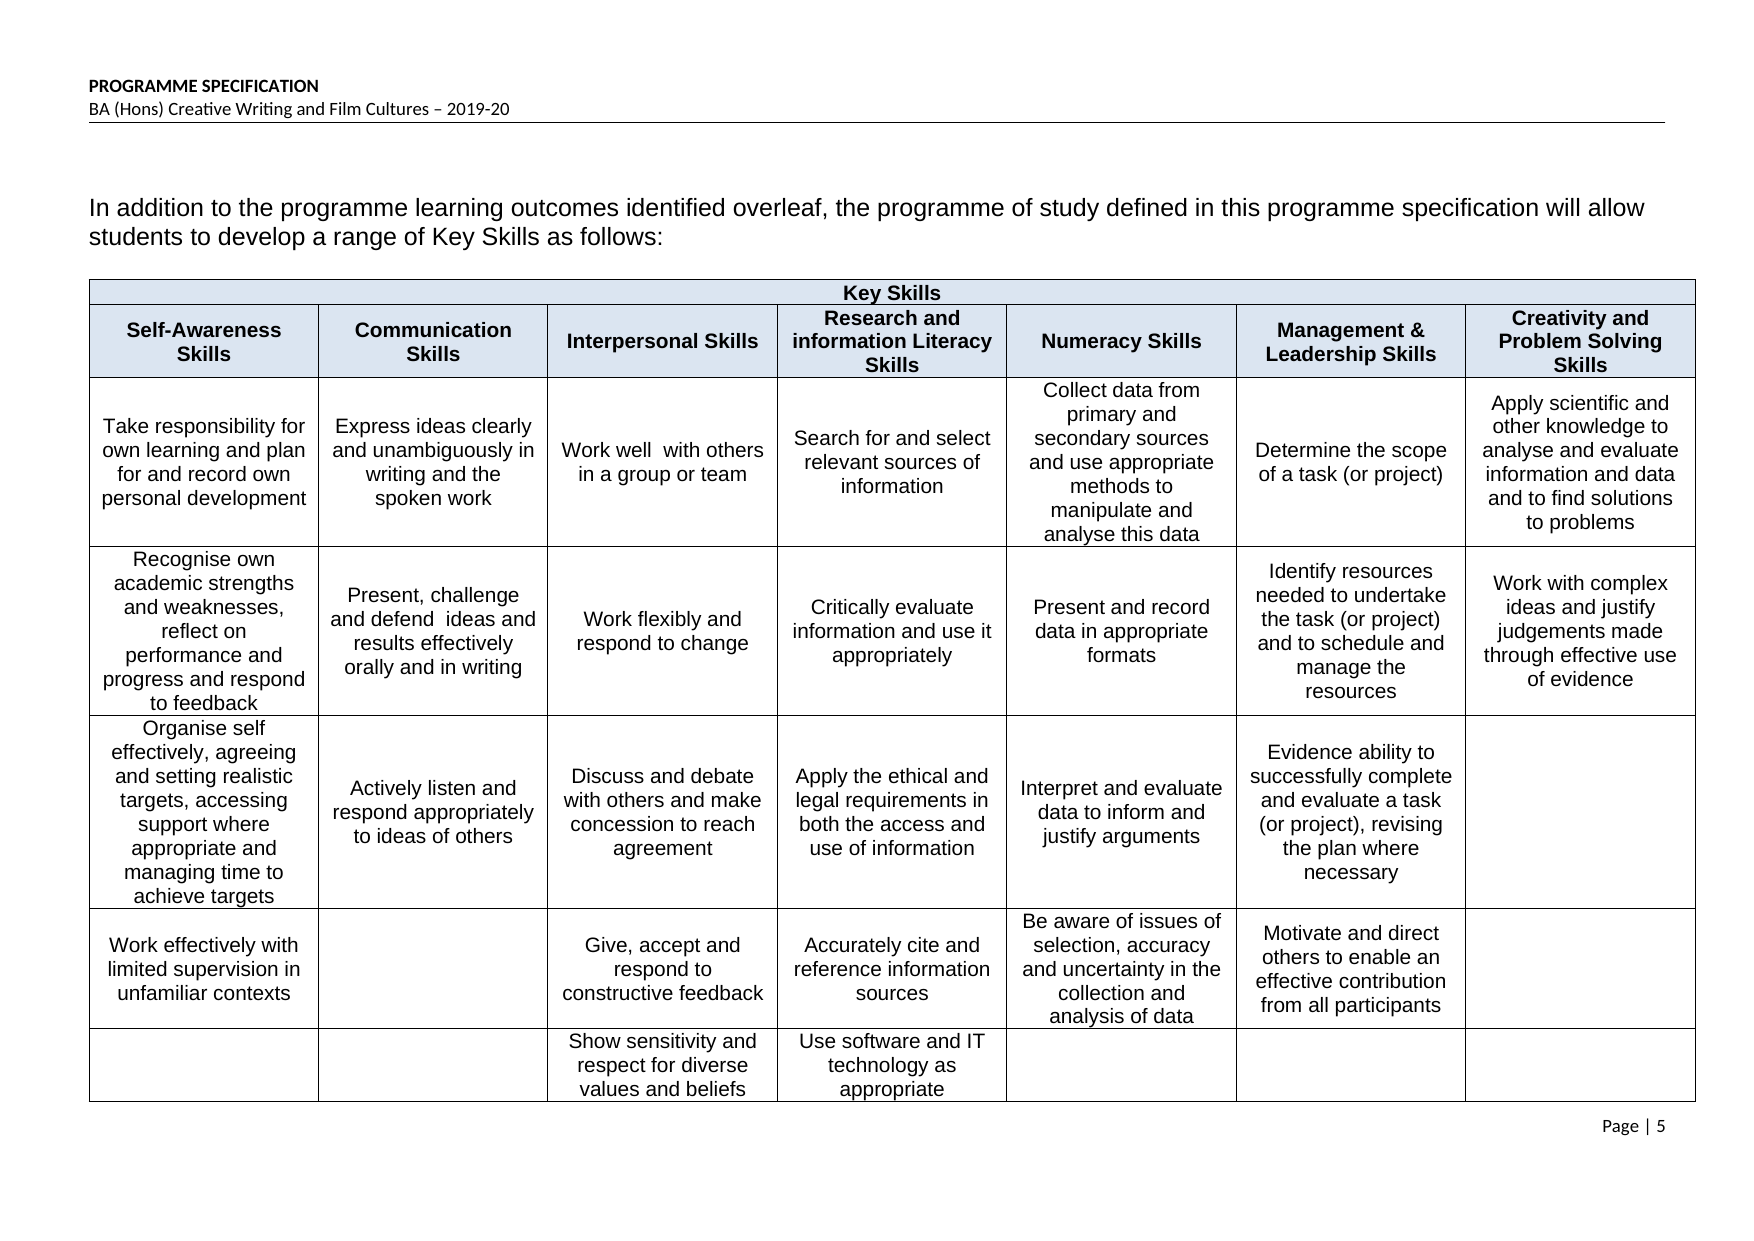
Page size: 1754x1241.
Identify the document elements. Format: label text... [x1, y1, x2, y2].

table_cell Motivate and direct others to enable an effective contribution from all participants [1237, 909, 1465, 1028]
table_cell Interpret and evaluate data to inform and justify arguments [1007, 716, 1236, 907]
table_cell [319, 1029, 547, 1101]
table_cell Recognise own academic strengths and weaknesses, reflect on performance and progress and respond to feedback [90, 547, 318, 715]
table_cell Work with complex ideas and justify judgements made through effective use of evidence [1466, 547, 1695, 715]
table_cell Present, challenge and defend ideas and results effectively orally and in writing [319, 547, 547, 715]
table_cell Give, accept and respond to constructive feedback [548, 909, 777, 1028]
table_cell Work effectively with limited supervision in unfamiliar contexts [90, 909, 318, 1028]
table_cell Self-Awareness Skills [90, 305, 318, 377]
table_cell Work flexibly and respond to change [548, 547, 777, 715]
table_cell [90, 1029, 318, 1101]
text In addition to the programme learning outcomes identified overleaf, the programme of study defined in this programme specification will allow [89, 193, 1665, 222]
table_cell Work well with others in a group or team [548, 378, 777, 546]
table_cell [1237, 1029, 1465, 1101]
table_cell Apply scientific and other knowledge to analyse and evaluate information and data and to find solutions to problems [1466, 378, 1695, 546]
table_cell Discuss and debate with others and make concession to reach agreement [548, 716, 777, 907]
table_cell Collect data from primary and secondary sources and use appropriate methods to manipulate and analyse this data [1007, 378, 1236, 546]
table_cell Evidence ability to successfully complete and evaluate a task (or project), revising the plan where necessary [1237, 716, 1465, 907]
table_cell [1466, 1029, 1695, 1101]
table_cell [1466, 716, 1695, 907]
table_cell Organise self effectively, agreeing and setting realistic targets, accessing support where appropriate and managing time to achieve targets [90, 716, 318, 907]
table_cell [319, 909, 547, 1028]
table_cell Interpersonal Skills [548, 305, 777, 377]
table_cell Creativity and Problem Solving Skills [1466, 305, 1695, 377]
table_cell Communication Skills [319, 305, 547, 377]
table_cell Take responsibility for own learning and plan for and record own personal development [90, 378, 318, 546]
table_cell [1007, 1029, 1236, 1101]
table_cell Actively listen and respond appropriately to ideas of others [319, 716, 547, 907]
table_cell Apply the ethical and legal requirements in both the access and use of information [778, 716, 1006, 907]
table_cell Management & Leadership Skills [1237, 305, 1465, 377]
table_header Key Skills [90, 280, 1695, 304]
table_cell Identify resources needed to undertake the task (or project) and to schedule and manage the resources [1237, 547, 1465, 715]
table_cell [548, 1029, 777, 1101]
table_cell Present and record data in appropriate formats [1007, 547, 1236, 715]
table_cell Express ideas clearly and unambiguously in writing and the spoken work [319, 378, 547, 546]
table_cell [1466, 909, 1695, 1028]
table_cell Determine the scope of a task (or project) [1237, 378, 1465, 546]
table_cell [778, 1029, 1006, 1101]
text students to develop a range of Key Skills as follows: [89, 222, 1665, 251]
table_cell Be aware of issues of selection, accuracy and uncertainty in the collection and analysis of data [1007, 909, 1236, 1028]
table_cell Accurately cite and reference information sources [778, 909, 1006, 1028]
table_cell Search for and select relevant sources of information [778, 378, 1006, 546]
table_cell Numeracy Skills [1007, 305, 1236, 377]
table_cell Critically evaluate information and use it appropriately [778, 547, 1006, 715]
table_cell Research and information Literacy Skills [778, 305, 1006, 377]
